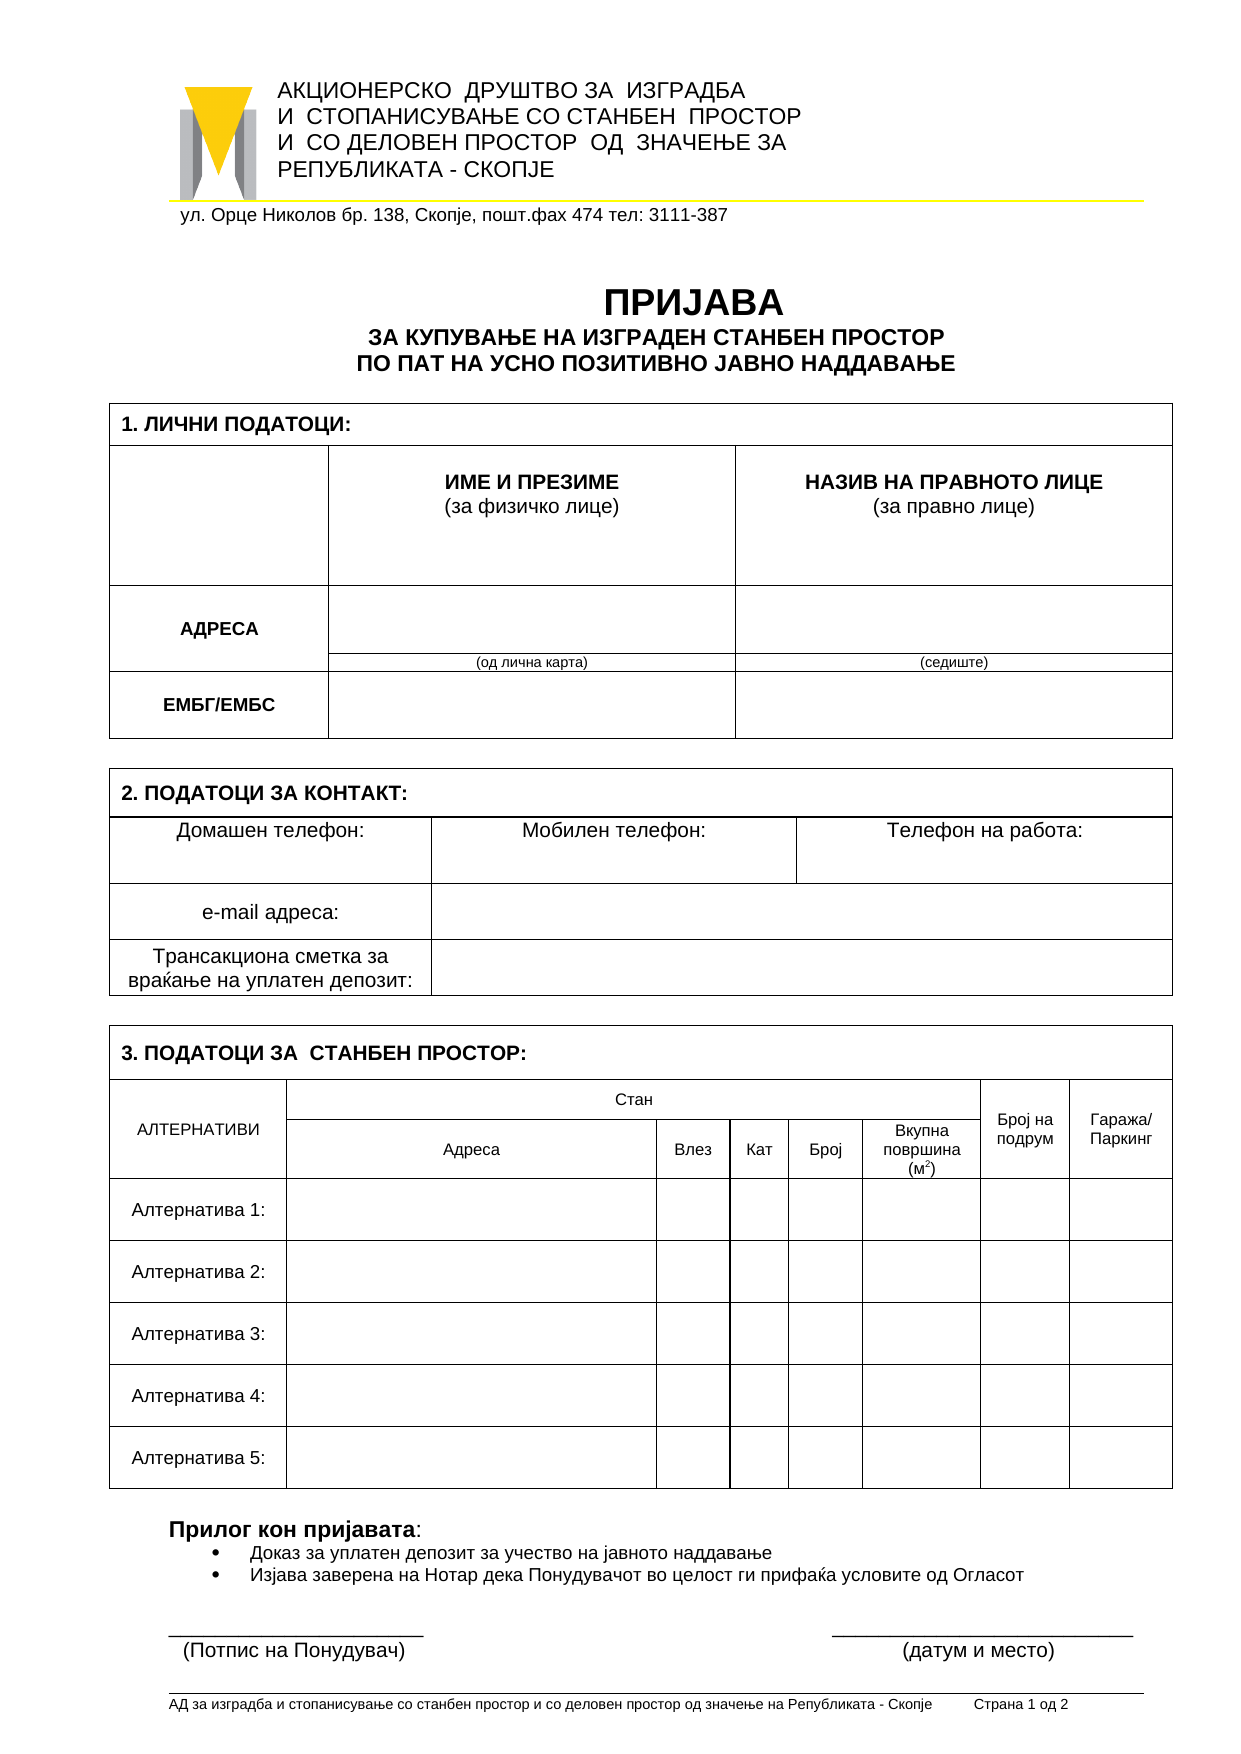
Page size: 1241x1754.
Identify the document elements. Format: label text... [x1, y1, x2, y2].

table_cell [1070, 1241, 1172, 1302]
table_cell [981, 1303, 1069, 1364]
table_cell Мобилен телефон: [432, 818, 796, 883]
table_cell [863, 1303, 980, 1364]
table_cell АЛТЕРНАТИВИ [110, 1080, 286, 1178]
table_cell Алтернатива 2: [110, 1241, 286, 1302]
table_cell [863, 1241, 980, 1302]
table_cell Алтернатива 5: [110, 1427, 286, 1488]
table_cell Број на подрум [981, 1080, 1069, 1178]
table_cell [731, 1427, 788, 1488]
table_cell [432, 940, 1172, 995]
text ПО ПАТ НА УСНО ПОЗИТИВНО ЈАВНО НАДДАВАЊЕ [169, 350, 1144, 376]
table_cell [432, 884, 1172, 939]
table_cell [287, 1427, 656, 1488]
table_header 1. ЛИЧНИ ПОДАТОЦИ: [110, 404, 1172, 445]
picture [180, 87, 257, 200]
table_cell [657, 1365, 729, 1426]
table_cell [736, 672, 1172, 738]
table_cell Стан [287, 1080, 980, 1119]
table_cell [731, 1365, 788, 1426]
table_cell АДРЕСА [110, 586, 328, 671]
text ______________________ __________________________ [169, 1614, 1144, 1638]
table_cell Адреса [287, 1120, 656, 1178]
table_cell [863, 1365, 980, 1426]
table_cell [1070, 1427, 1172, 1488]
table_cell [110, 446, 328, 585]
table_cell Вкупна површина (м2) [863, 1120, 980, 1178]
table_cell [1070, 1365, 1172, 1426]
table_cell Кат [731, 1120, 788, 1178]
table_cell [287, 1241, 656, 1302]
table_cell [287, 1303, 656, 1364]
table_cell [1070, 1303, 1172, 1364]
table_cell [731, 1179, 788, 1240]
table_cell Алтернатива 4: [110, 1365, 286, 1426]
table_cell ЕМБГ/ЕМБС [110, 672, 328, 738]
table_cell [789, 1303, 862, 1364]
text (Потпис на Понудувач) (датум и место) [169, 1638, 1144, 1662]
table_cell [981, 1365, 1069, 1426]
table_cell [287, 1365, 656, 1426]
table_cell [981, 1179, 1069, 1240]
table_cell [657, 1427, 729, 1488]
table_cell [789, 1241, 862, 1302]
table_cell [287, 1179, 656, 1240]
table_cell [789, 1427, 862, 1488]
table_cell ИМЕ И ПРЕЗИМЕ (за физичко лице) [329, 446, 735, 585]
table_cell [863, 1179, 980, 1240]
table_cell e-mail адреса: [110, 884, 431, 939]
list Доказ за уплатен депозит за учество на јавното наддавање [212, 1542, 1144, 1564]
table_cell [731, 1303, 788, 1364]
table_cell [731, 1241, 788, 1302]
table_cell Телефон на работа: [797, 818, 1172, 883]
table_cell [657, 1303, 729, 1364]
table_cell [863, 1427, 980, 1488]
table_cell [981, 1427, 1069, 1488]
table_cell [981, 1241, 1069, 1302]
table_cell (седиште) [736, 654, 1172, 671]
table_header 2. ПОДАТОЦИ ЗА КОНТАКТ: [110, 769, 1172, 816]
table_cell [657, 1241, 729, 1302]
table_cell [657, 1179, 729, 1240]
table_cell [1070, 1179, 1172, 1240]
text Прилог кон пријавата: [169, 1516, 1144, 1542]
text ПРИЈАВА [169, 281, 1144, 324]
table_cell (од лична карта) [329, 654, 735, 671]
table_cell [329, 586, 735, 653]
table_cell Гаража/ Паркинг [1070, 1080, 1172, 1178]
table_cell [789, 1179, 862, 1240]
table_cell НАЗИВ НА ПРАВНОТО ЛИЦЕ (за правно лице) [736, 446, 1172, 585]
table_cell Број [789, 1120, 862, 1178]
table_cell Алтернатива 3: [110, 1303, 286, 1364]
table_cell Домашен телефон: [110, 818, 431, 883]
list Изјава заверена на Нотар дека Понудувачот во целост ги прифаќа условите од Огласот [212, 1564, 1144, 1585]
table_cell Трансакциона сметка за враќање на уплатен депозит: [110, 940, 431, 995]
text ЗА КУПУВАЊЕ НА ИЗГРАДЕН СТАНБЕН ПРОСТОР [169, 324, 1144, 350]
table_cell Влез [657, 1120, 729, 1178]
table_cell Алтернатива 1: [110, 1179, 286, 1240]
table_cell [789, 1365, 862, 1426]
table_cell [736, 586, 1172, 653]
table_header 3. ПОДАТОЦИ ЗА СТАНБЕН ПРОСТОР: [110, 1026, 1172, 1079]
table_cell [329, 672, 735, 738]
